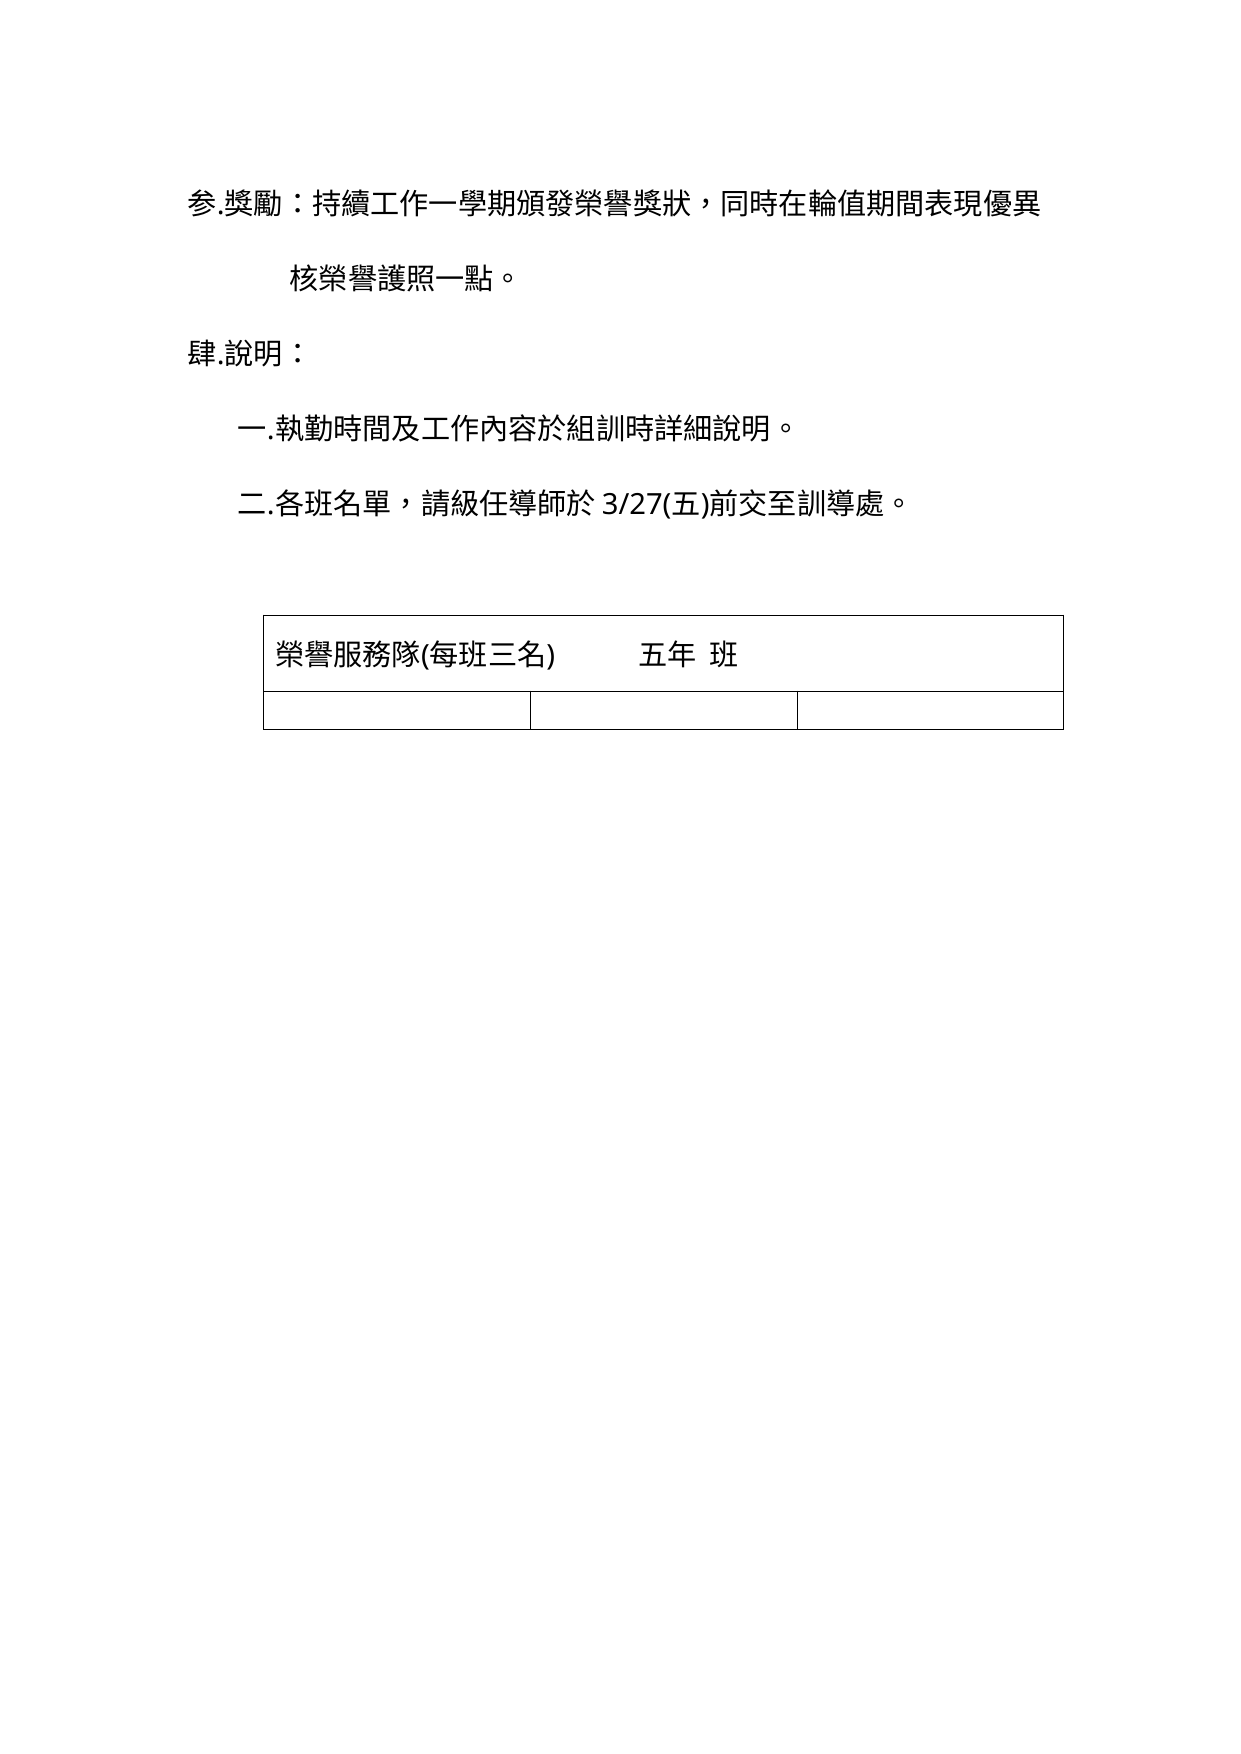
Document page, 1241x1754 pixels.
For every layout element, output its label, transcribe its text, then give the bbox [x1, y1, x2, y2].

text 肆.說明： [187, 314, 1053, 389]
table_cell [264, 692, 530, 729]
table_cell [531, 692, 797, 729]
table_cell [798, 692, 1063, 729]
text 核榮譽護照一點。 [187, 239, 1053, 314]
text 参.獎勵：持續工作一學期頒發榮譽獎狀，同時在輪值期間表現優異 [187, 164, 1053, 239]
table_header 榮譽服務隊(每班三名) 五年 班 [264, 616, 1063, 691]
list 執勤時間及工作內容於組訓時詳細說明。 [237, 389, 1053, 464]
list 各班名單，請級任導師於3/27(五)前交至訓導處。 [237, 464, 1053, 539]
